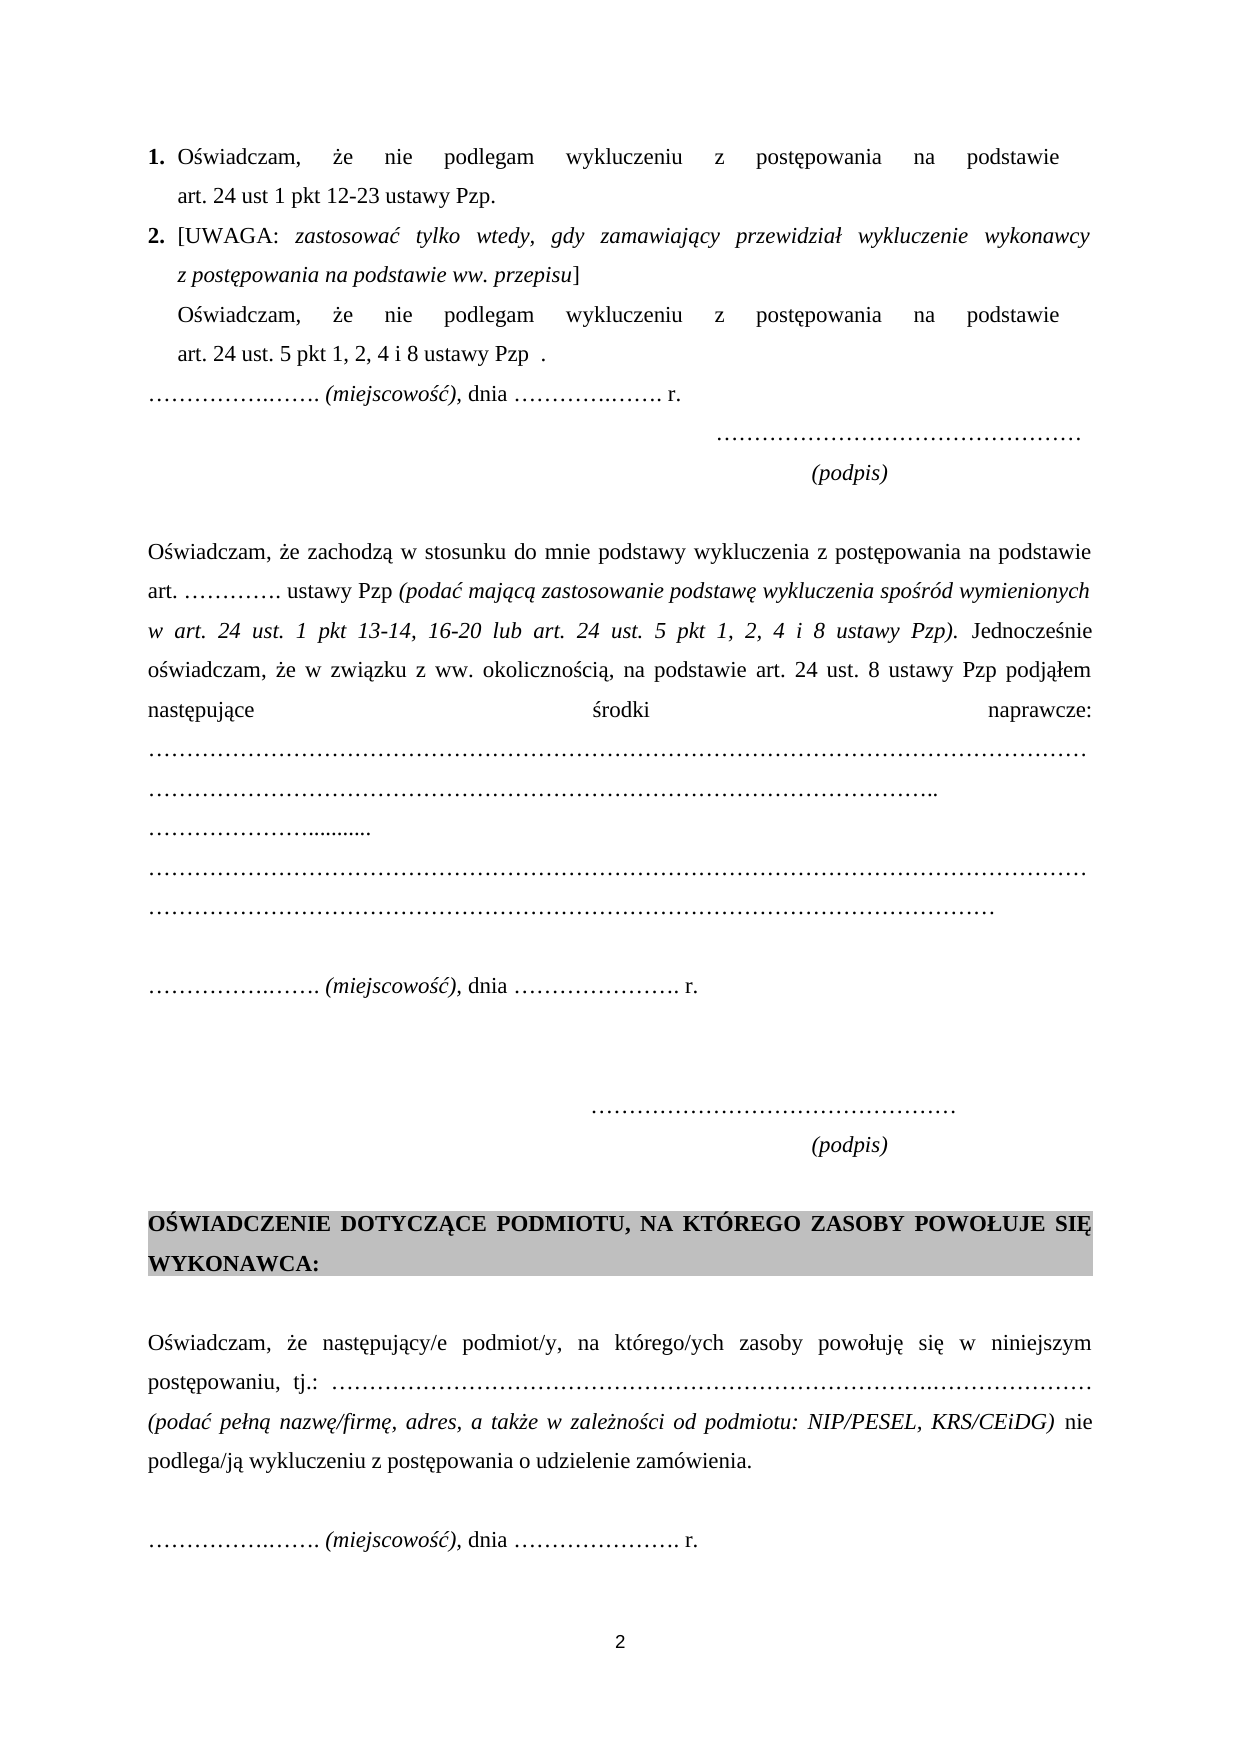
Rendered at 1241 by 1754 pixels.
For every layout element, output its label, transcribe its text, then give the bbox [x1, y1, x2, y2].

list Oświadczam, że nie podlegam wykluczeniu z postępowania na podstawie art. 24 ust 1 pkt 12-23 ustawy Pzp. [148, 143, 1093, 209]
text ………………………………………… [148, 419, 1093, 446]
text Oświadczam, że następujący/e podmiot/y, na którego/ych zasoby powołuję się w niniejszym postępowaniu, tj.: …………………………………………………………………….………………… (podać pełną nazwę/firmę, adres, a także w zależności od podmiotu: NIP/PESEL, KRS/CEiDG) nie podlega/ją wykluczeniu z postępowania o udzielenie zamówienia. [148, 1329, 1093, 1474]
text ………………………………………… [590, 1051, 1093, 1118]
text …………….……. (miejscowość), dnia …………………. r. [148, 972, 1093, 998]
list Oświadczam, że nie podlegam wykluczeniu z postępowania na podstawie art. 24 ust. 5 pkt 1, 2, 4 i 8 ustawy Pzp . [177, 301, 1093, 367]
text (podpis) [738, 459, 1093, 485]
text Oświadczam, że zachodzą w stosunku do mnie podstawy wykluczenia z postępowania na podstawie art. …………. ustawy Pzp (podać mającą zastosowanie podstawę wykluczenia spośród wymienionych w art. 24 ust. 1 pkt 13-14, 16-20 lub art. 24 ust. 5 pkt 1, 2, 4 i 8 ustawy Pzp). Jednocześnie oświadczam, że w związku z ww. okolicznością, na podstawie art. 24 ust. 8 ustawy Pzp podjąłem następujące środki naprawcze: …………………………………………………………………………………………………………… [148, 538, 1093, 761]
text …………………………………………………………………………………………..…………………...........……………………………………………………………………………………………………………………………………………………………………………………………………………… [148, 774, 1093, 919]
list [UWAGA: zastosować tylko wtedy, gdy zamawiający przewidział wykluczenie wykonawcy z postępowania na podstawie ww. przepisu] [148, 222, 1093, 288]
text …………….……. (miejscowość), dnia ………….……. r. [148, 380, 1093, 406]
text …………….……. (miejscowość), dnia …………………. r. [148, 1526, 1093, 1553]
text OŚWIADCZENIE DOTYCZĄCE PODMIOTU, NA KTÓREGO ZASOBY POWOŁUJE SIĘ WYKONAWCA: [148, 1211, 1093, 1276]
text (podpis) [738, 1132, 1093, 1158]
